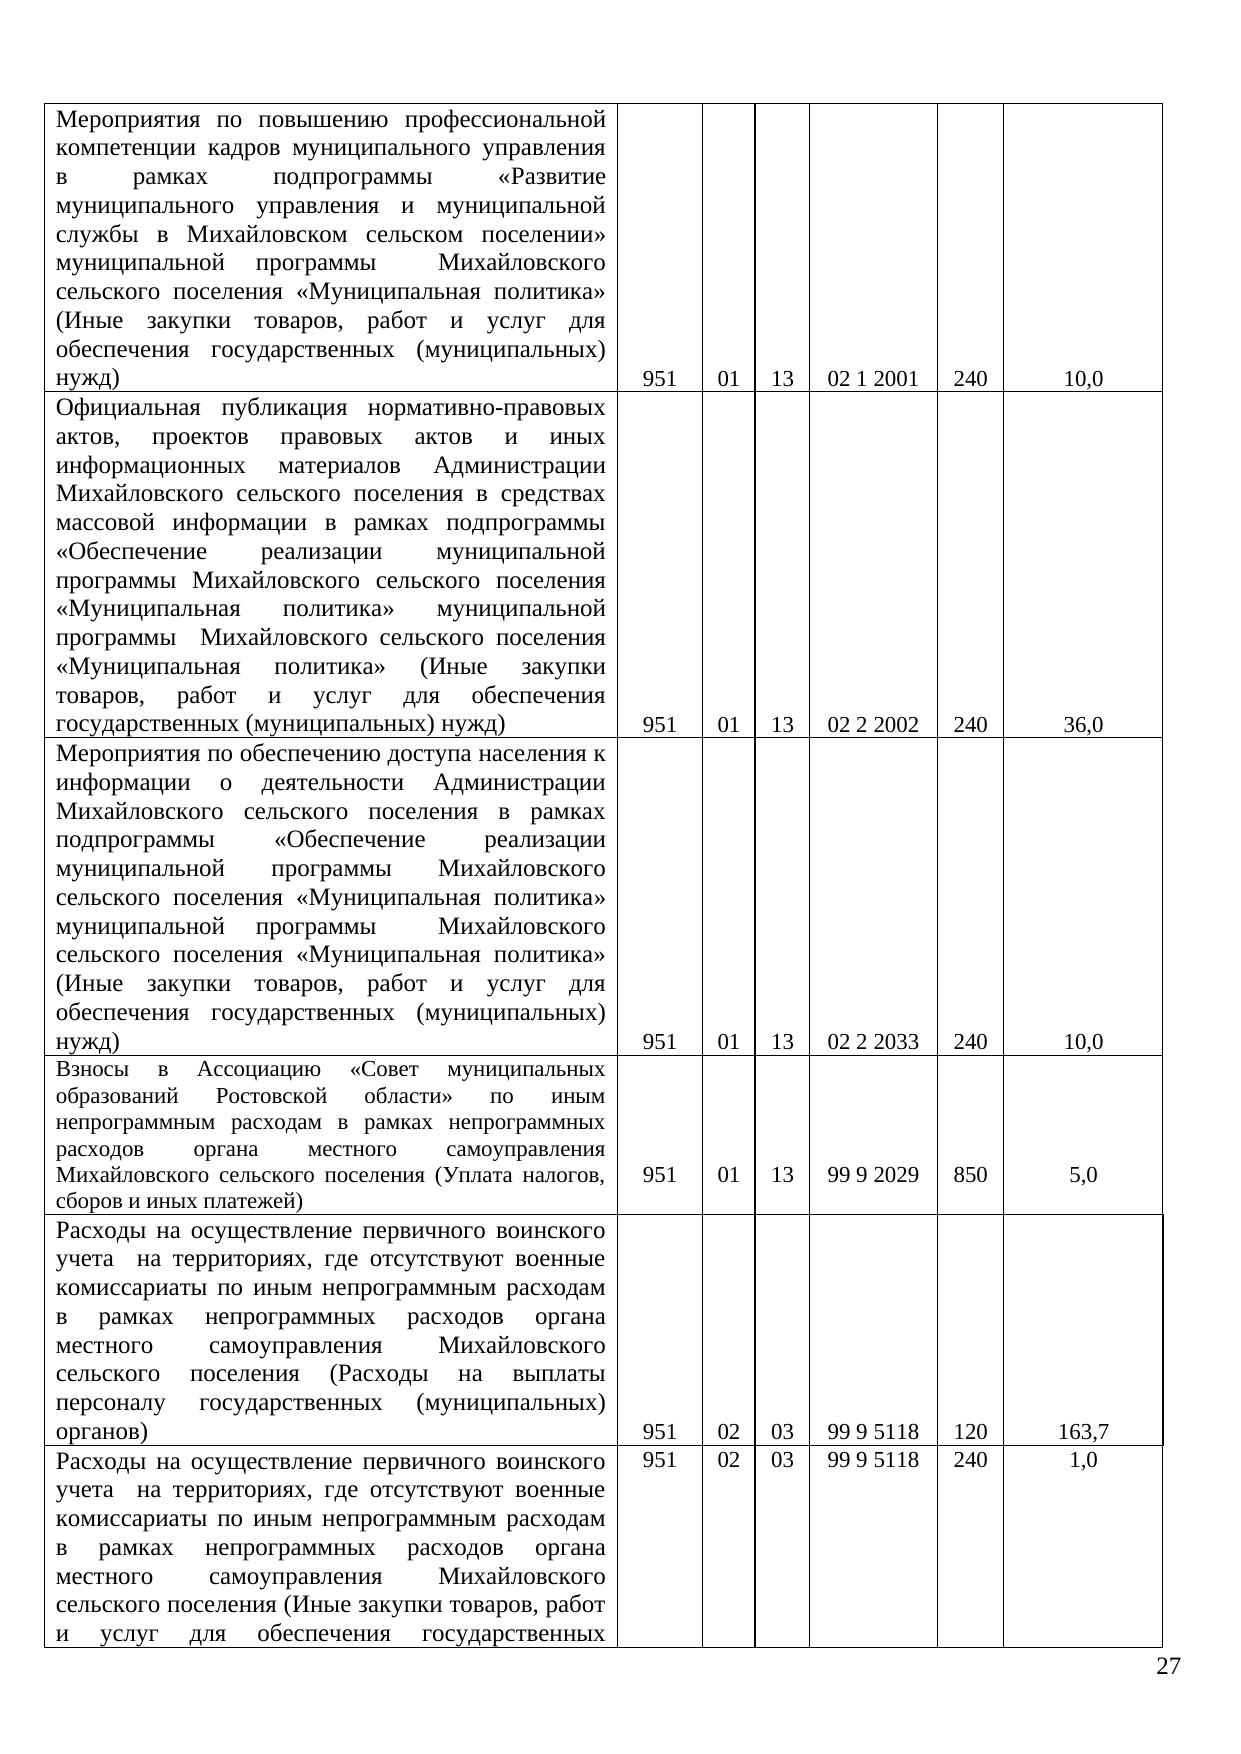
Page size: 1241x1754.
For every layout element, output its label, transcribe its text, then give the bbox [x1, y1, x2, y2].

table_cell 240 [938, 738, 1003, 1054]
table_cell 01 [703, 738, 754, 1054]
table_cell 01 [703, 104, 754, 391]
table_cell 02 2 2002 [810, 392, 937, 737]
table_cell Официальная публикация нормативно-правовых актов, проектов правовых актов и иных информационных материалов Администрации Михайловского сельского поселения в средствах массовой информации в рамках подпрограммы «Обеспечение реализации муниципальной программы Михайловского сельского поселения «Муниципальная политика» муниципальной программы Михайловского сельского поселения «Муниципальная политика» (Иные закупки товаров, работ и услуг для обеспечения государственных (муниципальных) нужд) [45, 392, 617, 737]
table_cell Мероприятия по повышению профессиональной компетенции кадров муниципального управления в рамках подпрограммы «Развитие муниципального управления и муниципальной службы в Михайловском сельском поселении» муниципальной программы Михайловского сельского поселения «Муниципальная политика» (Иные закупки товаров, работ и услуг для обеспечения государственных (муниципальных) нужд) [45, 104, 617, 391]
table_cell 850 [938, 1056, 1003, 1214]
table_cell 02 2 2033 [810, 738, 937, 1054]
table_cell 01 [703, 1056, 754, 1214]
table_cell 13 [756, 104, 809, 391]
table_cell 03 [756, 1446, 809, 1647]
table_cell 951 [618, 104, 702, 391]
table_cell 10,0 [1004, 738, 1162, 1054]
table_cell 13 [756, 738, 809, 1054]
table_cell 951 [618, 738, 702, 1054]
table_cell 36,0 [1004, 392, 1162, 737]
table_cell 13 [756, 1056, 809, 1214]
table_cell 02 [703, 1446, 754, 1647]
table_cell 951 [618, 1215, 702, 1445]
table_cell 163,7 [1004, 1215, 1162, 1445]
table_cell 10,0 [1004, 104, 1162, 391]
table_cell 01 [703, 392, 754, 737]
table_cell Расходы на осуществление первичного воинского учета на территориях, где отсутствуют военные комиссариаты по иным непрограммным расходам в рамках непрограммных расходов органа местного самоуправления Михайловского сельского поселения (Расходы на выплаты персоналу государственных (муниципальных) органов) [45, 1215, 617, 1445]
table_cell 240 [938, 392, 1003, 737]
table_cell 240 [938, 104, 1003, 391]
table_cell 02 [703, 1215, 754, 1445]
table_cell 951 [618, 1056, 702, 1214]
table_cell 1,0 [1004, 1446, 1162, 1647]
table_cell Мероприятия по обеспечению доступа населения к информации о деятельности Администрации Михайловского сельского поселения в рамках подпрограммы «Обеспечение реализации муниципальной программы Михайловского сельского поселения «Муниципальная политика» муниципальной программы Михайловского сельского поселения «Муниципальная политика» (Иные закупки товаров, работ и услуг для обеспечения государственных (муниципальных) нужд) [45, 738, 617, 1054]
table_cell 951 [618, 1446, 702, 1647]
table_cell 120 [938, 1215, 1003, 1445]
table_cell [45, 1446, 617, 1647]
table_cell 5,0 [1004, 1056, 1162, 1214]
table_cell 951 [618, 392, 702, 737]
table_cell 99 9 2029 [810, 1056, 937, 1214]
table_cell 99 9 5118 [810, 1215, 937, 1445]
table_cell 13 [756, 392, 809, 737]
table_cell 240 [938, 1446, 1003, 1647]
table_cell 99 9 5118 [810, 1446, 937, 1647]
table_cell Взносы в Ассоциацию «Совет муниципальных образований Ростовской области» по иным непрограммным расходам в рамках непрограммных расходов органа местного самоуправления Михайловского сельского поселения (Уплата налогов, сборов и иных платежей) [45, 1056, 617, 1214]
table_cell 03 [756, 1215, 809, 1445]
table_cell 02 1 2001 [810, 104, 937, 391]
